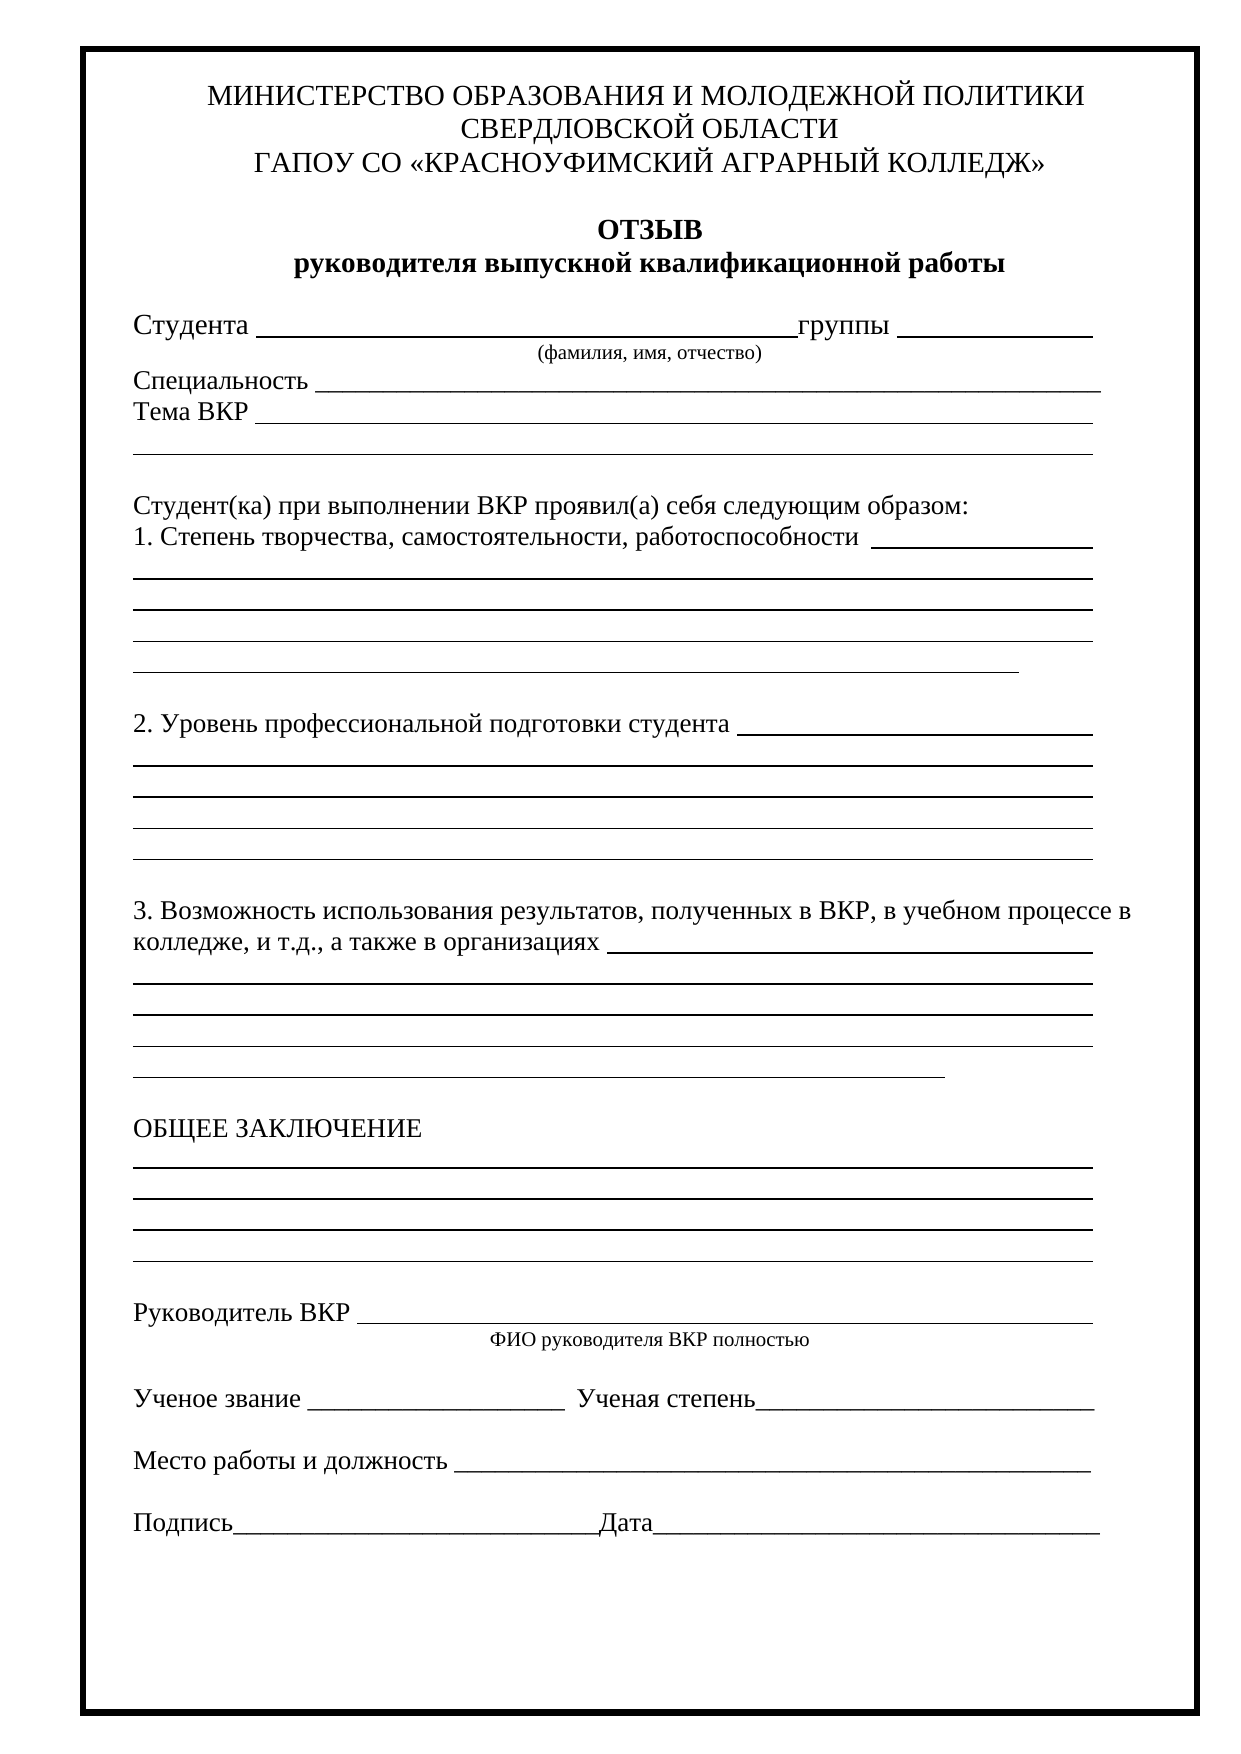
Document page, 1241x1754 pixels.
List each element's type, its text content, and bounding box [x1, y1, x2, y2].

text (фамилия, имя, отчество) [133, 340, 1166, 364]
text Тема ВКР [133, 396, 1166, 458]
text ОТЗЫВ [133, 212, 1166, 246]
text Студента группы [133, 307, 1166, 340]
text Место работы и должность _______________________________________________ [133, 1444, 1166, 1475]
text Руководитель ВКР [133, 1296, 1166, 1327]
text руководителя выпускной квалификационной работы [133, 246, 1166, 279]
text МИНИСТЕРСТВО ОБРАЗОВАНИЯ И МОЛОДЕЖНОЙ ПОЛИТИКИ СВЕРДЛОВСКОЙ ОБЛАСТИ [133, 78, 1166, 145]
text 3. Возможность использования результатов, полученных в ВКР, в учебном процессе в колледже, и т.д., а также в организациях [133, 894, 1166, 1081]
text ГАПОУ СО «КРАСНОУФИМСКИЙ АГРАРНЫЙ КОЛЛЕДЖ» [133, 145, 1166, 178]
text ФИО руководителя ВКР полностью [133, 1327, 1166, 1351]
text Студент(ка) при выполнении ВКР проявил(а) себя следующим образом: [133, 489, 1166, 520]
text 2. Уровень профессиональной подготовки студента [133, 707, 1166, 863]
text Специальность __________________________________________________________ [133, 364, 1166, 396]
text ОБЩЕЕ ЗАКЛЮЧЕНИЕ [133, 1112, 1166, 1143]
text Ученое звание ___________________ Ученая степень_________________________ [133, 1382, 1166, 1413]
text 1. Степень творчества, самостоятельности, работоспособности [133, 520, 1166, 676]
text Подпись___________________________Дата_________________________________ [133, 1507, 1166, 1538]
